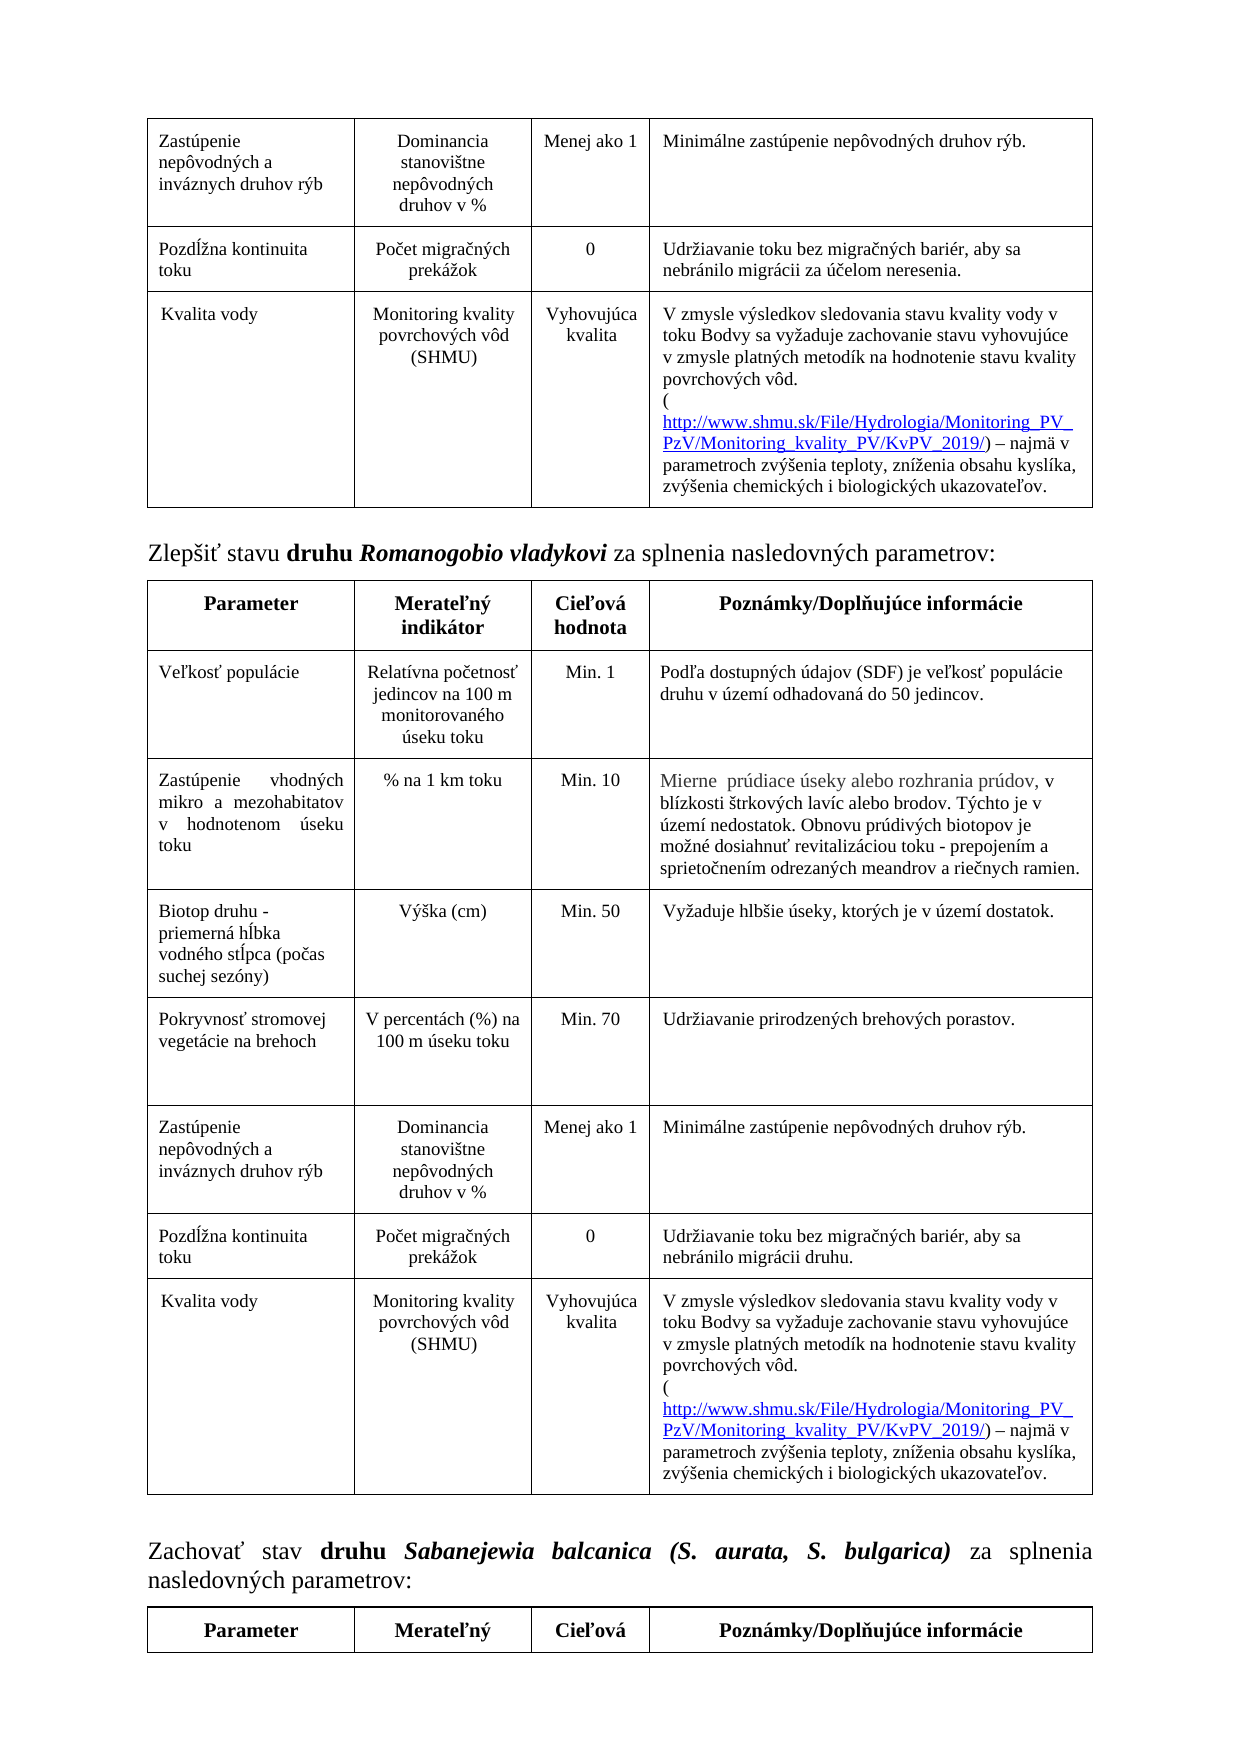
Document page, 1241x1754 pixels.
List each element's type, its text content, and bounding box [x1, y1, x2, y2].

table_cell Udržiavanie toku bez migračných bariér, aby sa nebránilo migrácii druhu. [650, 1214, 1092, 1278]
table_cell Minimálne zastúpenie nepôvodných druhov rýb. [650, 1106, 1092, 1213]
table_cell Zastúpenie nepôvodných a inváznych druhov rýb [148, 119, 354, 226]
table_header Merateľný indikátor [355, 581, 531, 650]
table_cell Udržiavanie prirodzených brehových porastov. [650, 998, 1092, 1105]
table_cell Dominancia stanovištne nepôvodných druhov v % [355, 119, 531, 226]
table_cell Veľkosť populácie [148, 651, 354, 758]
table_cell Podľa dostupných údajov (SDF) je veľkosť populácie druhu v území odhadovaná do 50 jedincov. [650, 651, 1092, 758]
table_cell Relatívna početnosť jedincov na 100 m monitorovaného úseku toku [355, 651, 531, 758]
table_cell Udržiavanie toku bez migračných bariér, aby sa nebránilo migrácii za účelom neresenia. [650, 227, 1092, 291]
table_cell Menej ako 1 [532, 1106, 649, 1213]
table_header Parameter [148, 1608, 354, 1652]
table_cell Vyhovujúca kvalita [532, 292, 649, 507]
table_cell Min. 70 [532, 998, 649, 1105]
table_cell 0 [532, 1214, 649, 1278]
table_cell Počet migračných prekážok [355, 1214, 531, 1278]
table_header Merateľný indikátor [355, 1608, 531, 1652]
table_cell Min. 1 [532, 651, 649, 758]
table_cell Pozdĺžna kontinuita toku [148, 227, 354, 291]
table_cell Monitoring kvality povrchových vôd (SHMU) [355, 1279, 531, 1494]
table_cell Menej ako 1 [532, 119, 649, 226]
table_cell Kvalita vody [148, 1279, 354, 1494]
table_cell Mierne prúdiace úseky alebo rozhrania prúdov, v blízkosti štrkových lavíc alebo brodov. Týchto je v území nedostatok. Obnovu prúdivých biotopov je možné dosiahnuť revitalizáciou toku - prepojením a sprietočnením odrezaných meandrov a riečnych ramien. [650, 759, 1092, 889]
table_header Cieľová hodnota [532, 581, 649, 650]
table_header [650, 1608, 1092, 1652]
table_cell Min. 50 [532, 890, 649, 997]
table_cell Kvalita vody [148, 292, 354, 507]
table_cell Pokryvnosť stromovej vegetácie na brehoch [148, 998, 354, 1105]
table_cell V zmysle výsledkov sledovania stavu kvality vody v toku Bodvy sa vyžaduje zachovanie stavu vyhovujúce v zmysle platných metodík na hodnotenie stavu kvality povrchových vôd. (http://www.shmu.sk/File/Hydrologia/Monitoring_PV_PzV/Monitoring_kvality_PV/KvPV_2019/) – najmä v parametroch zvýšenia teploty, zníženia obsahu kyslíka, zvýšenia chemických i biologických ukazovateľov. [650, 1279, 1092, 1494]
table_cell Min. 10 [532, 759, 649, 889]
table_cell Zastúpenie vhodných mikro a mezohabitatov v hodnotenom úseku toku [148, 759, 354, 889]
table_cell Zastúpenie nepôvodných a inváznych druhov rýb [148, 1106, 354, 1213]
table_cell 0 [532, 227, 649, 291]
table_cell Vyhovujúca kvalita [532, 1279, 649, 1494]
table_header Parameter [148, 581, 354, 650]
table_cell Počet migračných prekážok [355, 227, 531, 291]
table_cell % na 1 km toku [355, 759, 531, 889]
table_cell V percentách (%) na 100 m úseku toku [355, 998, 531, 1105]
text Zlepšiť stavu druhu Romanogobio vladykovi za splnenia nasledovných parametrov: [148, 538, 1092, 567]
table_cell Biotop druhu - priemerná hĺbka vodného stĺpca (počas suchej sezóny) [148, 890, 354, 997]
table_cell Monitoring kvality povrchových vôd (SHMU) [355, 292, 531, 507]
table_header Cieľová hodnota [532, 1608, 649, 1652]
table_cell Dominancia stanovištne nepôvodných druhov v % [355, 1106, 531, 1213]
table_cell Výška (cm) [355, 890, 531, 997]
table_cell Minimálne zastúpenie nepôvodných druhov rýb. [650, 119, 1092, 226]
text Zachovať stav druhu Sabanejewia balcanica (S. aurata, S. bulgarica) za splnenia nasledovných parametrov: [148, 1536, 1092, 1594]
table_header Poznámky/Doplňujúce informácie [650, 581, 1092, 650]
table_cell Vyžaduje hlbšie úseky, ktorých je v území dostatok. [650, 890, 1092, 997]
table_cell Pozdĺžna kontinuita toku [148, 1214, 354, 1278]
table_cell V zmysle výsledkov sledovania stavu kvality vody v toku Bodvy sa vyžaduje zachovanie stavu vyhovujúce v zmysle platných metodík na hodnotenie stavu kvality povrchových vôd. (http://www.shmu.sk/File/Hydrologia/Monitoring_PV_PzV/Monitoring_kvality_PV/KvPV_2019/) – najmä v parametroch zvýšenia teploty, zníženia obsahu kyslíka, zvýšenia chemických i biologických ukazovateľov. [650, 292, 1092, 507]
